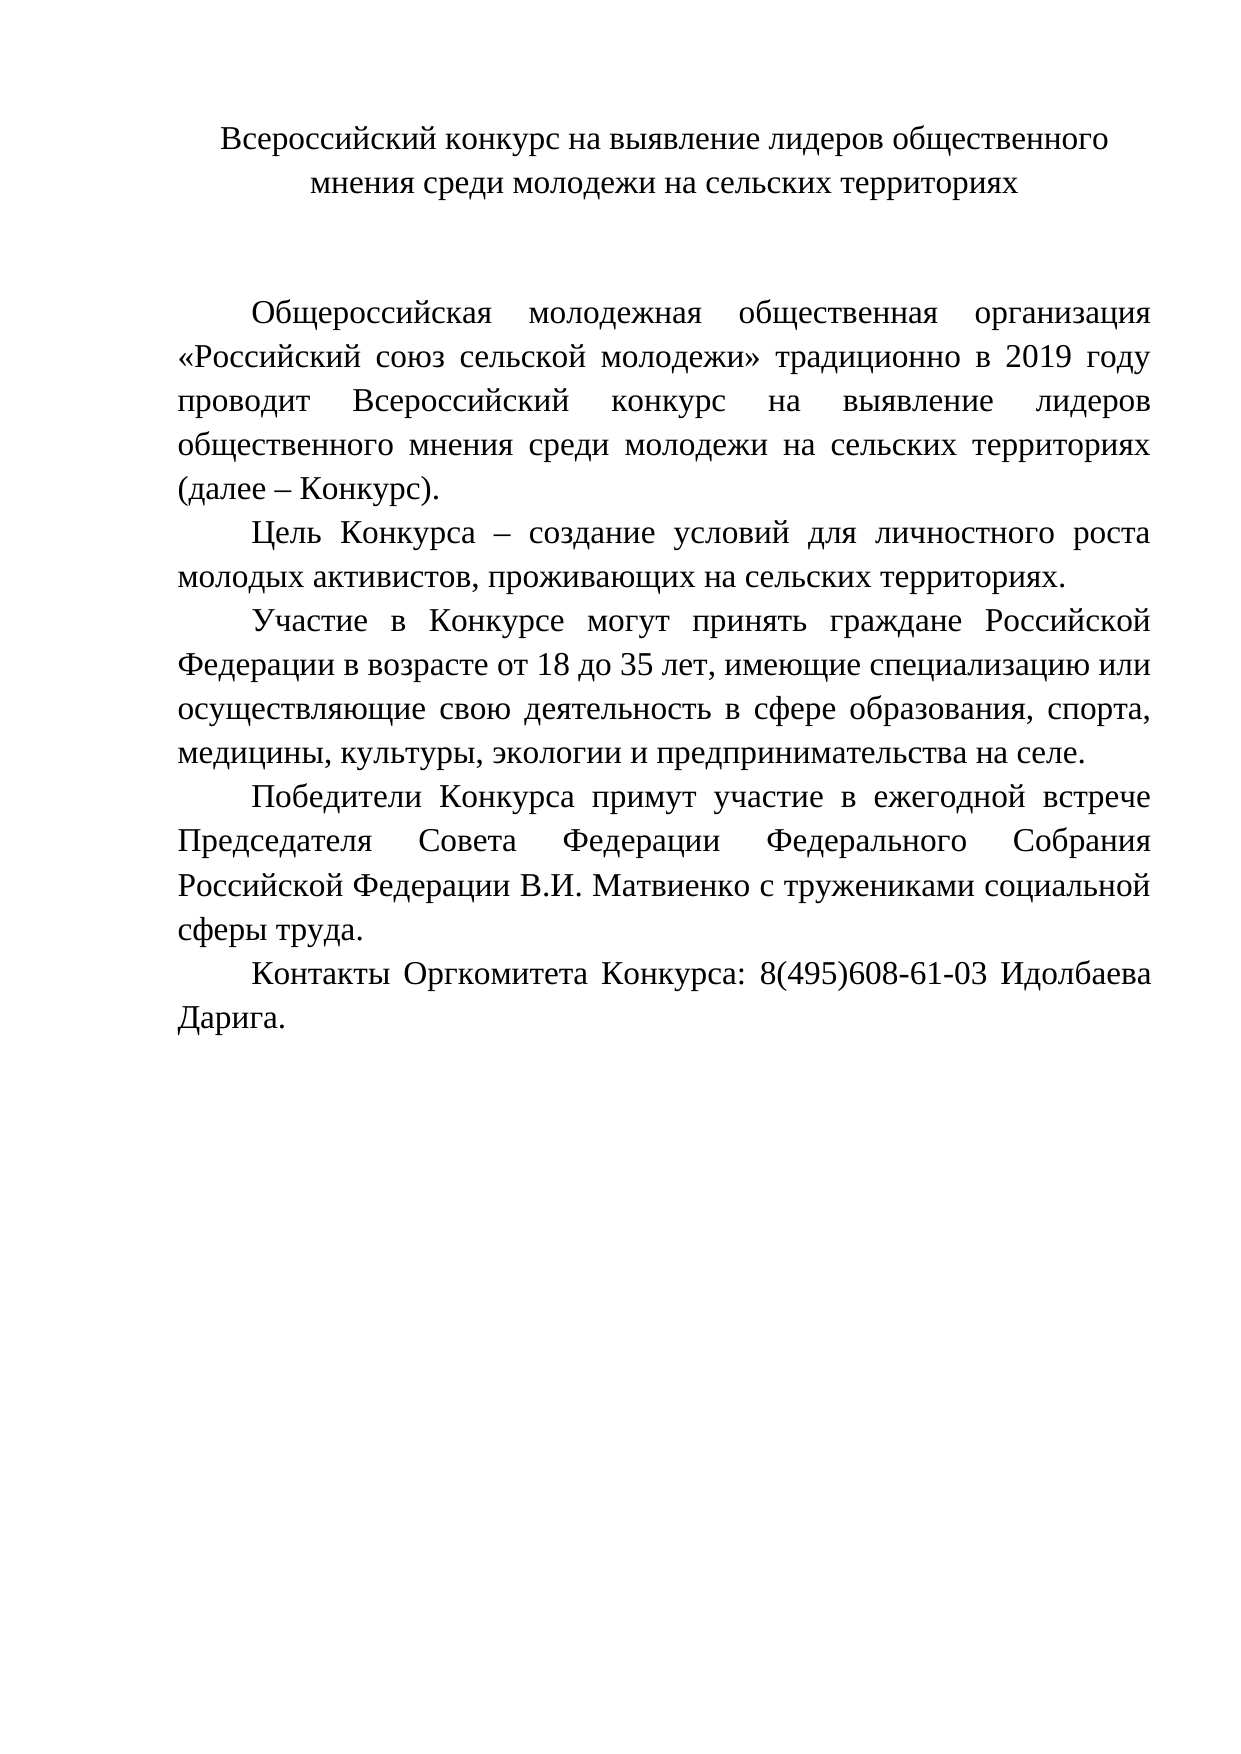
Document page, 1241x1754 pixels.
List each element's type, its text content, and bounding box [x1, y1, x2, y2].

text Победители Конкурса примут участие в ежегодной встрече Председателя Совета Федерации Федерального Собрания Российской Федерации В.И. Матвиенко с тружениками социальной сферы труда. [177, 777, 1152, 947]
text Общероссийская молодежная общественная организация «Российский союз сельской молодежи» традиционно в 2019 году проводит Всероссийский конкурс на выявление лидеров общественного мнения среди молодежи на сельских территориях (далее – Конкурс). [177, 292, 1152, 507]
text Участие в Конкурсе могут принять граждане Российской Федерации в возрасте от 18 до 35 лет, имеющие специализацию или осуществляющие свою деятельность в сфере образования, спорта, медицины, культуры, экологии и предпринимательства на селе. [177, 600, 1152, 771]
text Цель Конкурса – создание условий для личностного роста молодых активистов, проживающих на сельских территориях. [177, 512, 1152, 595]
text Всероссийский конкурс на выявление лидеров общественного мнения среди молодежи на сельских территориях [177, 118, 1152, 201]
text Контакты Оргкомитета Конкурса: 8(495)608-61-03 Идолбаева Дарига. [177, 953, 1152, 1035]
